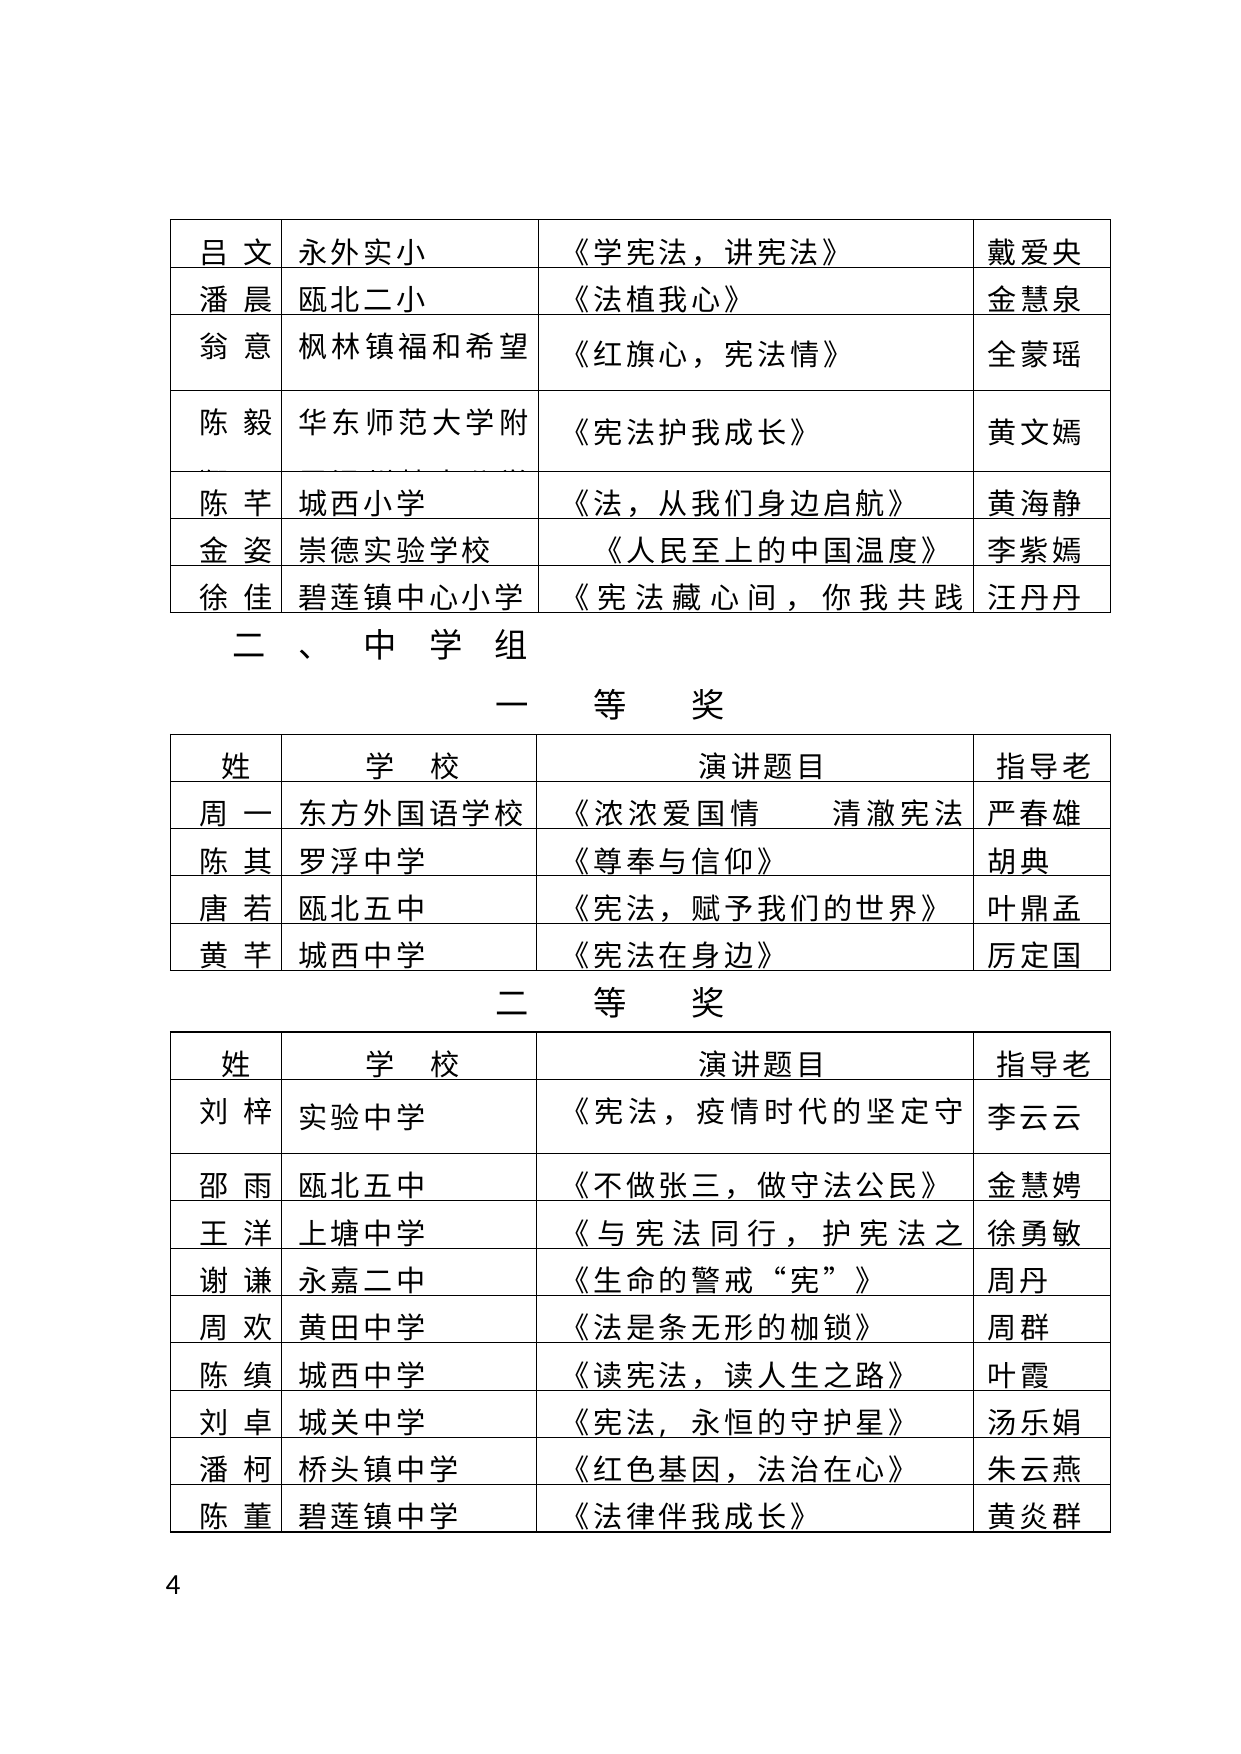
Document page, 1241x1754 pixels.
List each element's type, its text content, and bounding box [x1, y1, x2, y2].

table_cell 陈董甜 [171, 1485, 281, 1531]
table_cell 东方外国语学校 [282, 782, 536, 828]
table_cell 戴爱央 [974, 220, 1110, 267]
table_cell 金慧泉 [974, 268, 1110, 314]
table_cell 枫林镇福和希望小学 [282, 315, 538, 390]
table_cell 桥头镇中学 [282, 1438, 536, 1484]
table_cell 黄文嫣 [974, 391, 1110, 471]
table_cell 《宪法护我成长》 [539, 391, 973, 471]
table_cell 《宪法，疫情时代的坚定守望》 [537, 1080, 973, 1153]
table_cell 永外实小 [282, 220, 538, 267]
table_cell 《尊奉与信仰》 [537, 829, 973, 875]
table_cell 瓯北五中 [282, 1154, 536, 1200]
table_cell 《法植我心》 [539, 268, 973, 314]
table_cell 华东师范大学附属温州慧中公学小学 [282, 391, 538, 471]
table_cell 朱云燕 [974, 1438, 1110, 1484]
table_cell 李云云 [974, 1080, 1110, 1153]
table_header 指导老师 [974, 735, 1110, 781]
table_cell 《宪法藏心间，你我共践行》 [539, 566, 973, 612]
table_cell 徐佳杭 [171, 566, 281, 612]
table_cell 黄芊凝 [171, 924, 281, 970]
text 二 等 奖 [167, 971, 1085, 1031]
table_cell 罗浮中学 [282, 829, 536, 875]
table_cell 黄炎群 [974, 1485, 1110, 1531]
table_cell 《法律伴我成长》 [537, 1485, 973, 1531]
table_cell 《红色基因，法治在心》 [537, 1438, 973, 1484]
table_cell 陈芊伊 [171, 472, 281, 518]
table_cell 瓯北五中 [282, 876, 536, 923]
table_cell 翁意涵 [171, 315, 281, 390]
table_cell 《生命的警戒“宪”》 [537, 1249, 973, 1295]
table_cell 永嘉二中 [282, 1249, 536, 1295]
table_cell 陈毅翔 [171, 391, 281, 471]
table_cell 上塘中学 [282, 1201, 536, 1248]
table_cell 《红旗心，宪法情》 [539, 315, 973, 390]
table_cell 《不做张三，做守法公民》 [537, 1154, 973, 1200]
table_cell 厉定国 [974, 924, 1110, 970]
table_cell 王洋洋 [171, 1201, 281, 1248]
table_cell 汪丹丹 [974, 566, 1110, 612]
table_cell 《宪法，赋予我们的世界》 [537, 876, 973, 923]
table_header 演讲题目 [537, 735, 973, 781]
table_cell 碧莲镇中心小学 [282, 566, 538, 612]
table_cell 黄田中学 [282, 1296, 536, 1342]
text 二、中学组 [167, 613, 1085, 673]
table_cell 黄海静 [974, 472, 1110, 518]
table_cell 《与宪法同行，护宪法之尊》 [537, 1201, 973, 1248]
table_cell 瓯北二小 [282, 268, 538, 314]
table_cell 全蒙瑶 [974, 315, 1110, 390]
table_cell 陈缜韬 [171, 1343, 281, 1389]
table_cell 《宪法在身边》 [537, 924, 973, 970]
table_cell 叶霞 [974, 1343, 1110, 1389]
table_header 姓 名 [171, 735, 281, 781]
table_cell 金慧娉 [974, 1154, 1110, 1200]
table_cell 《读宪法，读人生之路》 [537, 1343, 973, 1389]
table_cell 严春雄 [974, 782, 1110, 828]
table_cell 城关中学 [282, 1391, 536, 1437]
table_cell 刘卓妍 [171, 1391, 281, 1437]
table_cell 潘柯含 [171, 1438, 281, 1484]
table_cell 陈其墨 [171, 829, 281, 875]
table_cell 城西小学 [282, 472, 538, 518]
table_cell 汤乐娟 [974, 1391, 1110, 1437]
table_header 演讲题目 [537, 1033, 973, 1079]
table_header 指导老师 [974, 1033, 1110, 1079]
table_cell 周群 [974, 1296, 1110, 1342]
table_cell 胡典 [974, 829, 1110, 875]
table_cell 《法是条无形的枷锁》 [537, 1296, 973, 1342]
table_cell 吕文博 [171, 220, 281, 267]
table_cell 城西中学 [282, 1343, 536, 1389]
table_cell 《浓浓爱国情 清澈宪法心》 [537, 782, 973, 828]
table_header 姓 名 [171, 1033, 281, 1079]
table_cell 城西中学 [282, 924, 536, 970]
table_cell 《法，从我们身边启航》 [539, 472, 973, 518]
table_cell 邵雨婷 [171, 1154, 281, 1200]
table_cell 碧莲镇中学 [282, 1485, 536, 1531]
table_cell 《宪法,永恒的守护星》 [537, 1391, 973, 1437]
table_cell 徐勇敏 [974, 1201, 1110, 1248]
table_cell 周欢欢 [171, 1296, 281, 1342]
table_cell 金姿辰 [171, 519, 281, 564]
table_cell 唐若然 [171, 876, 281, 923]
table_cell 《学宪法，讲宪法》 [539, 220, 973, 267]
table_cell 刘梓睿 [171, 1080, 281, 1153]
table_cell 李紫嫣 [974, 519, 1110, 564]
table_cell 实验中学 [282, 1080, 536, 1153]
table_cell 谢谦谦 [171, 1249, 281, 1295]
table_cell 崇德实验学校 [282, 519, 538, 564]
table_cell 《人民至上的中国温度》 [539, 519, 973, 564]
table_cell 叶鼎孟 [974, 876, 1110, 923]
table_header 学 校 [282, 1033, 536, 1079]
table_cell 潘晨熙 [171, 268, 281, 314]
table_cell 周一心 [171, 782, 281, 828]
table_header 学 校 [282, 735, 536, 781]
text 一 等 奖 [167, 673, 1085, 733]
table_cell 周丹 [974, 1249, 1110, 1295]
